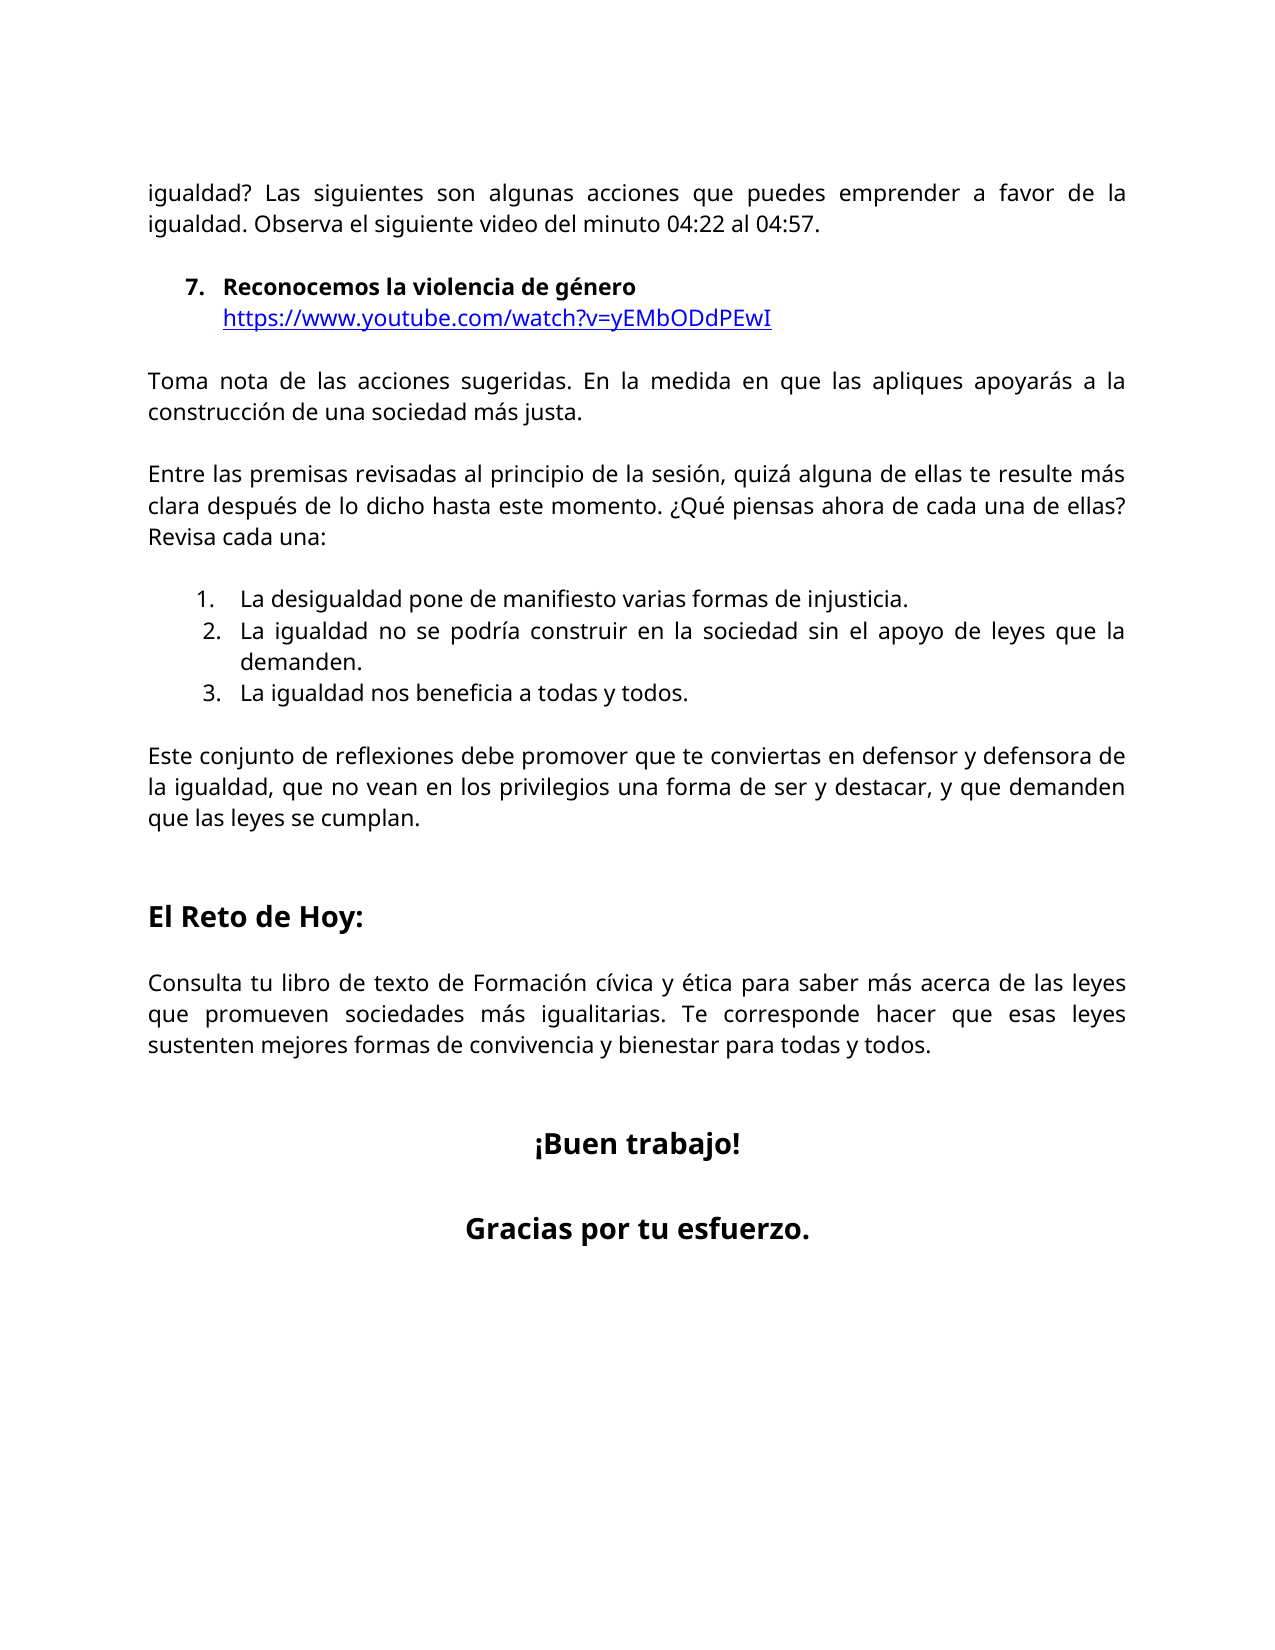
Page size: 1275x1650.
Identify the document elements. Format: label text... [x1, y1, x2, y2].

list La igualdad nos beneficia a todas y todos. [202, 677, 1127, 708]
list Reconocemos la violencia de género [185, 271, 1127, 302]
text Entre las premisas revisadas al principio de la sesión, quizá alguna de ellas te resulte más clara después de lo dicho hasta este momento. ¿Qué piensas ahora de cada una de ellas? Revisa cada una: [148, 458, 1127, 552]
list https://www.youtube.com/watch?v=yEMbODdPEwI [223, 302, 1127, 333]
text Consulta tu libro de texto de Formación cívica y ética para saber más acerca de las leyes que promueven sociedades más igualitarias. Te corresponde hacer que esas leyes sustenten mejores formas de convivencia y bienestar para todas y todos. [148, 967, 1127, 1061]
text ¡Buen trabajo! [148, 1123, 1127, 1163]
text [148, 177, 1127, 240]
text Gracias por tu esfuerzo. [148, 1208, 1127, 1248]
text Toma nota de las acciones sugeridas. En la medida en que las apliques apoyarás a la construcción de una sociedad más justa. [148, 365, 1127, 427]
text Este conjunto de reflexiones debe promover que te conviertas en defensor y defensora de la igualdad, que no vean en los privilegios una forma de ser y destacar, y que demanden que las leyes se cumplan. [148, 740, 1127, 833]
list La desigualdad pone de manifiesto varias formas de injusticia. [196, 583, 1127, 615]
list La igualdad no se podría construir en la sociedad sin el apoyo de leyes que la demanden. [202, 615, 1127, 677]
text El Reto de Hoy: [148, 896, 1127, 936]
